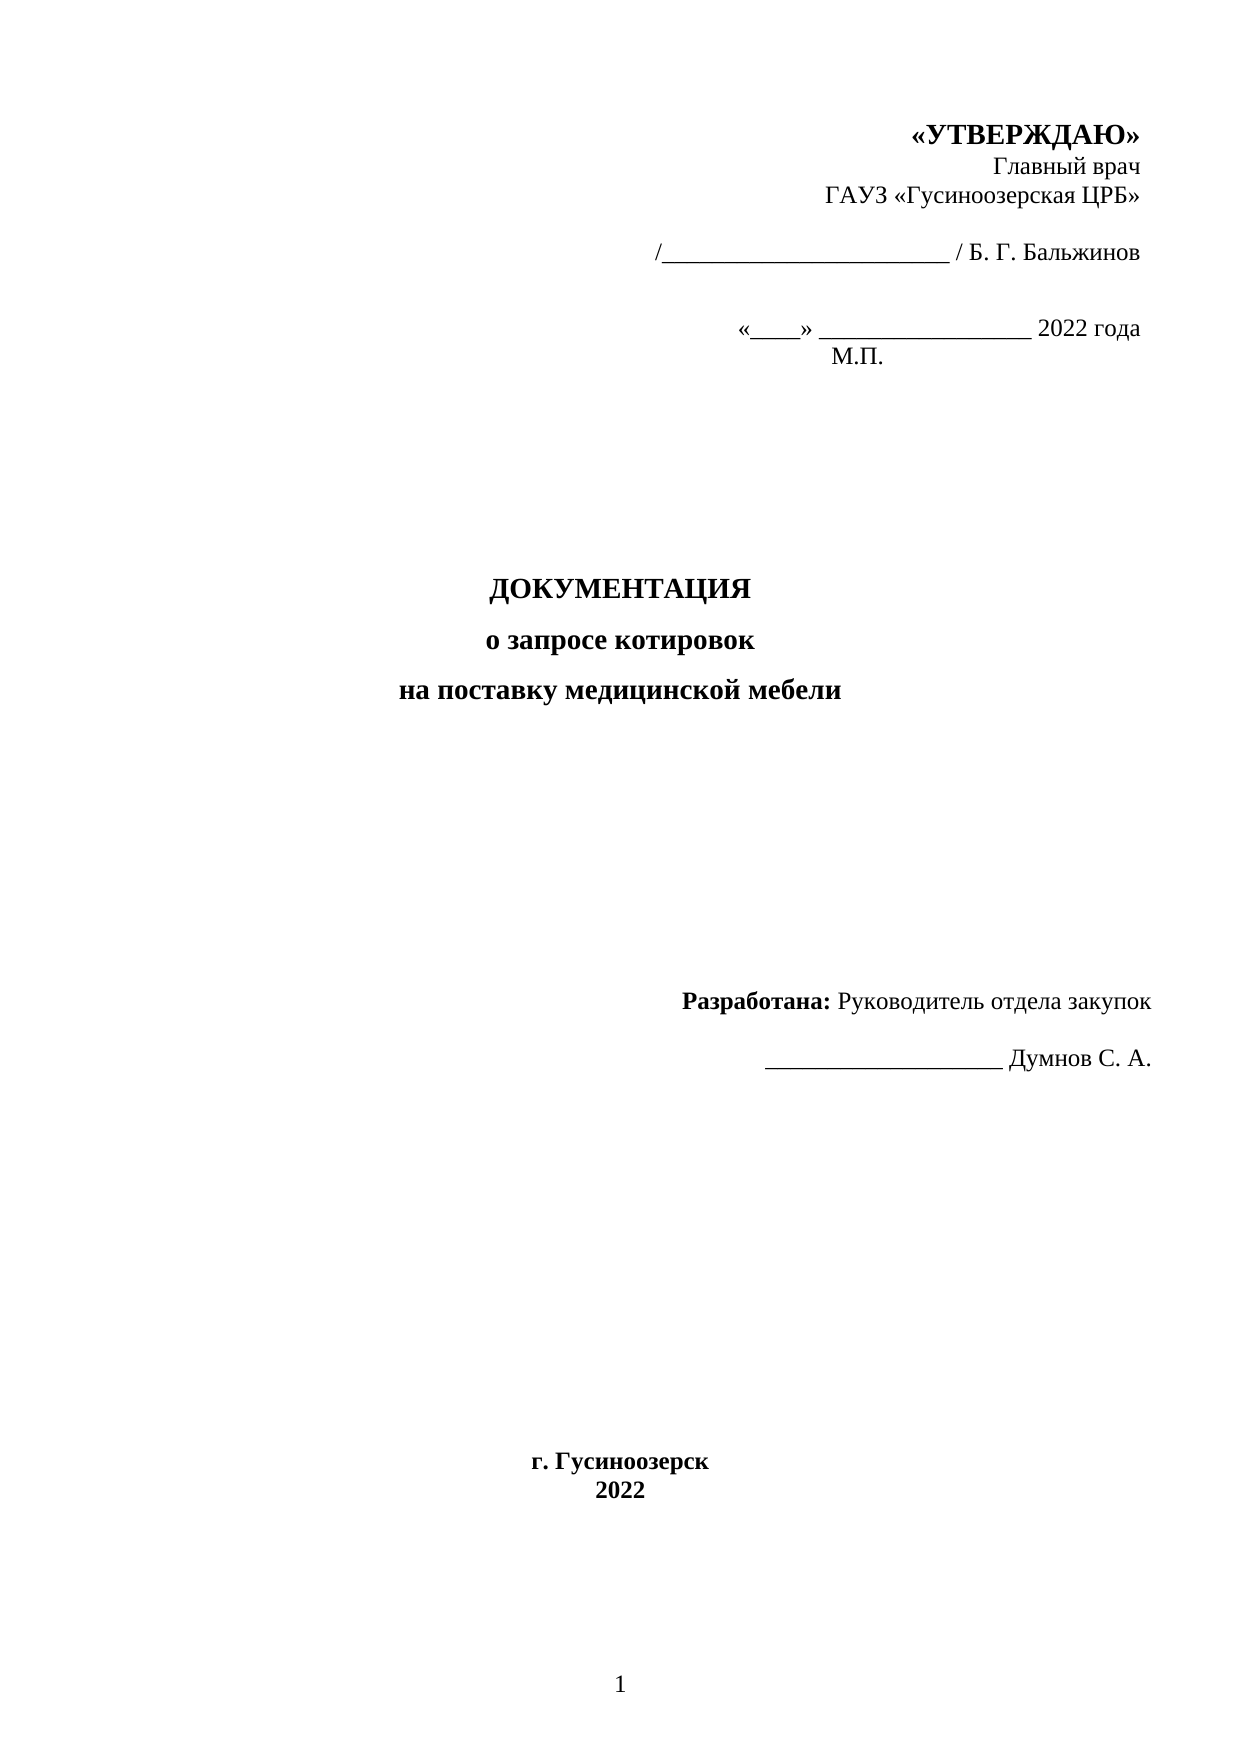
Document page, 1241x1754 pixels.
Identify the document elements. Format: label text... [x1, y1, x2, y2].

table_cell /_______________________ / Б. Г. Бальжинов [614, 237, 1152, 313]
text ДОКУМЕНТАЦИЯ [89, 571, 1152, 605]
text 2022 [89, 1475, 1152, 1503]
text ___________________ Думнов С. А. [89, 1043, 1152, 1072]
text на поставку медицинской мебели [89, 672, 1152, 706]
text Разработана: Руководитель отдела закупок [89, 986, 1152, 1015]
table_cell «____» _________________ 2022 года М.П. [614, 313, 1152, 370]
text г. Гусиноозерск [89, 1446, 1152, 1475]
table_header «УТВЕРЖДАЮ» Главный врач ГАУЗ «Гусиноозерская ЦРБ» [614, 118, 1152, 237]
text о запросе котировок [89, 622, 1152, 655]
